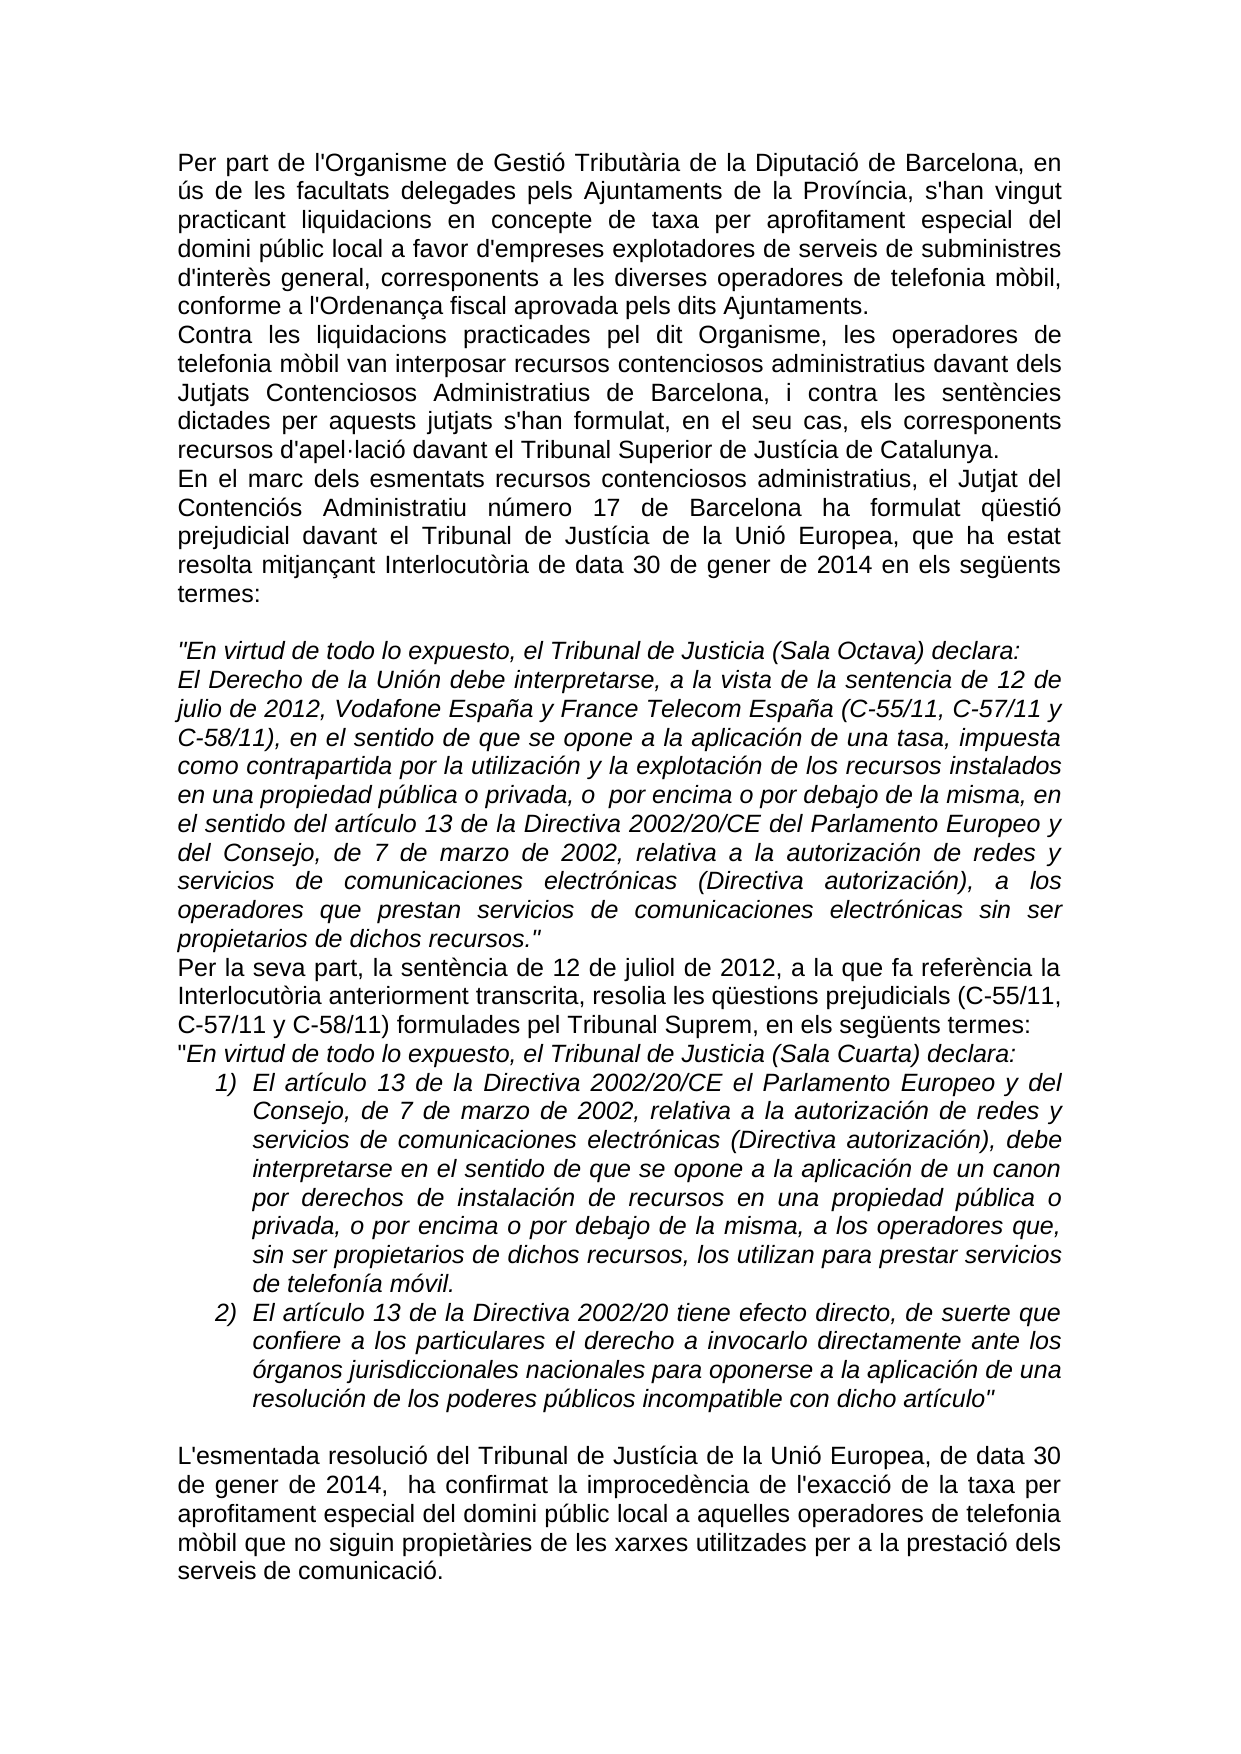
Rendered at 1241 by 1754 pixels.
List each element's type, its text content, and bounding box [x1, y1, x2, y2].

list El artículo 13 de la Directiva 2002/20 tiene efecto directo, de suerte que confiere a los particulares el derecho a invocarlo directamente ante los órganos jurisdiccionales nacionales para oponerse a la aplicación de una resolución de los poderes públicos incompatible con dicho artículo" [215, 1298, 1063, 1413]
text L'esmentada resolució del Tribunal de Justícia de la Unió Europea, de data 30 de gener de 2014, ha confirmat la improcedència de l'exacció de la taxa per aprofitament especial del domini públic local a aquelles operadores de telefonia mòbil que no siguin propietàries de les xarxes utilitzades per a la prestació dels serveis de comunicació. [177, 1441, 1063, 1585]
text "En virtud de todo lo expuesto, el Tribunal de Justicia (Sala Octava) declara: [177, 636, 1063, 665]
text En el marc dels esmentats recursos contenciosos administratius, el Jutjat del Contenciós Administratiu número 17 de Barcelona ha formulat qüestió prejudicial davant el Tribunal de Justícia de la Unió Europea, que ha estat resolta mitjançant Interlocutòria de data 30 de gener de 2014 en els següents termes: [177, 464, 1063, 608]
text Per la seva part, la sentència de 12 de juliol de 2012, a la que fa referència la Interlocutòria anteriorment transcrita, resolia les qüestions prejudicials (C-55/11, C-57/11 y C-58/11) formulades pel Tribunal Suprem, en els següents termes: [177, 953, 1063, 1039]
list El artículo 13 de la Directiva 2002/20/CE el Parlamento Europeo y del Consejo, de 7 de marzo de 2002, relativa a la autorización de redes y servicios de comunicaciones electrónicas (Directiva autorización), debe interpretarse en el sentido de que se opone a la aplicación de un canon por derechos de instalación de recursos en una propiedad pública o privada, o por encima o por debajo de la misma, a los operadores que, sin ser propietarios de dichos recursos, los utilizan para prestar servicios de telefonía móvil. [215, 1068, 1063, 1298]
text "En virtud de todo lo expuesto, el Tribunal de Justicia (Sala Cuarta) declara: [177, 1039, 1063, 1068]
text Per part de l'Organisme de Gestió Tributària de la Diputació de Barcelona, en ús de les facultats delegades pels Ajuntaments de la Província, s'han vingut practicant liquidacions en concepte de taxa per aprofitament especial del domini públic local a favor d'empreses explotadores de serveis de subministres d'interès general, corresponents a les diverses operadores de telefonia mòbil, conforme a l'Ordenança fiscal aprovada pels dits Ajuntaments. [177, 148, 1063, 320]
text Contra les liquidacions practicades pel dit Organisme, les operadores de telefonia mòbil van interposar recursos contenciosos administratius davant dels Jutjats Contenciosos Administratius de Barcelona, i contra les sentències dictades per aquests jutjats s'han formulat, en el seu cas, els corresponents recursos d'apel·lació davant el Tribunal Superior de Justícia de Catalunya. [177, 320, 1063, 464]
text El Derecho de la Unión debe interpretarse, a la vista de la sentencia de 12 de julio de 2012, Vodafone España y France Telecom España (C-55/11, C-57/11 y C-58/11), en el sentido de que se opone a la aplicación de una tasa, impuesta como contrapartida por la utilización y la explotación de los recursos instalados en una propiedad pública o privada, o por encima o por debajo de la misma, en el sentido del artículo 13 de la Directiva 2002/20/CE del Parlamento Europeo y del Consejo, de 7 de marzo de 2002, relativa a la autorización de redes y servicios de comunicaciones electrónicas (Directiva autorización), a los operadores que prestan servicios de comunicaciones electrónicas sin ser propietarios de dichos recursos." [177, 665, 1063, 953]
